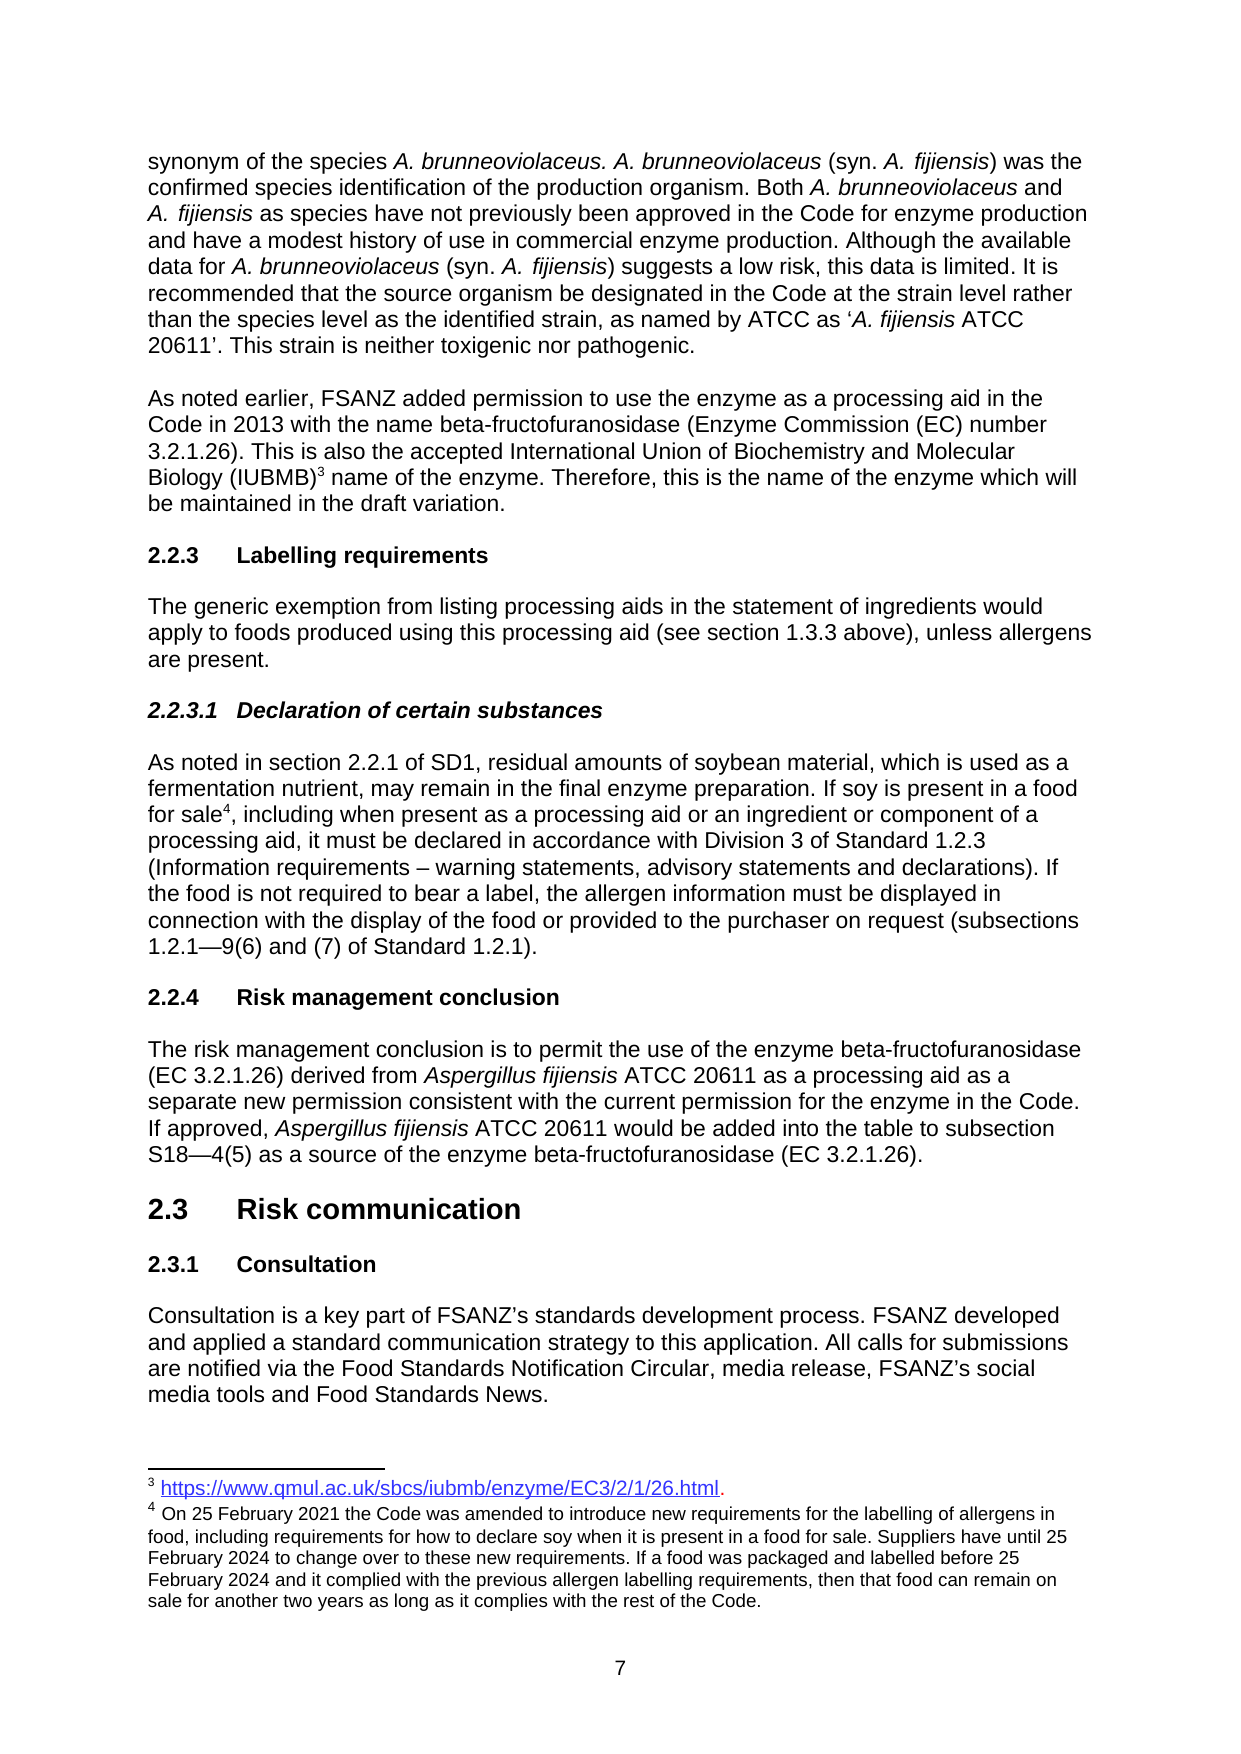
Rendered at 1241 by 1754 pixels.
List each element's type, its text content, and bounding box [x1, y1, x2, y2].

text As noted earlier, FSANZ added permission to use the enzyme as a processing aid in the Code in 2013 with the name beta-fructofuranosidase (Enzyme Commission (EC) number 3.2.1.26). This is also the accepted International Union of Biochemistry and Molecular Biology (IUBMB) name of the enzyme. Therefore, this is the name of the enzyme which will be maintained in the draft variation. [148, 385, 1092, 517]
text The risk management conclusion is to permit the use of the enzyme beta-fructofuranosidase (EC 3.2.1.26) derived from Aspergillus fijiensis ATCC 20611 as a processing aid as a separate new permission consistent with the current permission for the enzyme in the Code. If approved, Aspergillus fijiensis ATCC 20611 would be added into the table to subsection S18—4(5) as a source of the enzyme beta-fructofuranosidase (EC 3.2.1.26). [148, 1036, 1092, 1167]
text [148, 148, 1092, 358]
subtitle 2.2.4 Risk management conclusion [148, 984, 1092, 1011]
subtitle 2.2.3.1 Declaration of certain substances [148, 697, 1092, 723]
text Consultation is a key part of FSANZ’s standards development process. FSANZ developed and applied a standard communication strategy to this application. All calls for submissions are notified via the Food Standards Notification Circular, media release, FSANZ’s social media tools and Food Standards News. [148, 1302, 1092, 1408]
subtitle 2.3.1 Consultation [148, 1251, 1092, 1277]
subtitle 2.2.3 Labelling requirements [148, 542, 1092, 568]
text As noted in section 2.2.1 of SD1, residual amounts of soybean material, which is used as a fermentation nutrient, may remain in the final enzyme preparation. If soy is present in a food for sale, including when present as a processing aid or an ingredient or component of a processing aid, it must be declared in accordance with Division 3 of Standard 1.2.3 (Information requirements – warning statements, advisory statements and declarations). If the food is not required to bear a label, the allergen information must be displayed in connection with the display of the food or provided to the purchaser on request (subsections 1.2.1—9(6) and (7) of Standard 1.2.1). [148, 748, 1092, 959]
text The generic exemption from listing processing aids in the statement of ingredients would apply to foods produced using this processing aid (see section 1.3.3 above), unless allergens are present. [148, 593, 1092, 672]
subtitle 2.3 Risk communication [148, 1192, 1092, 1226]
